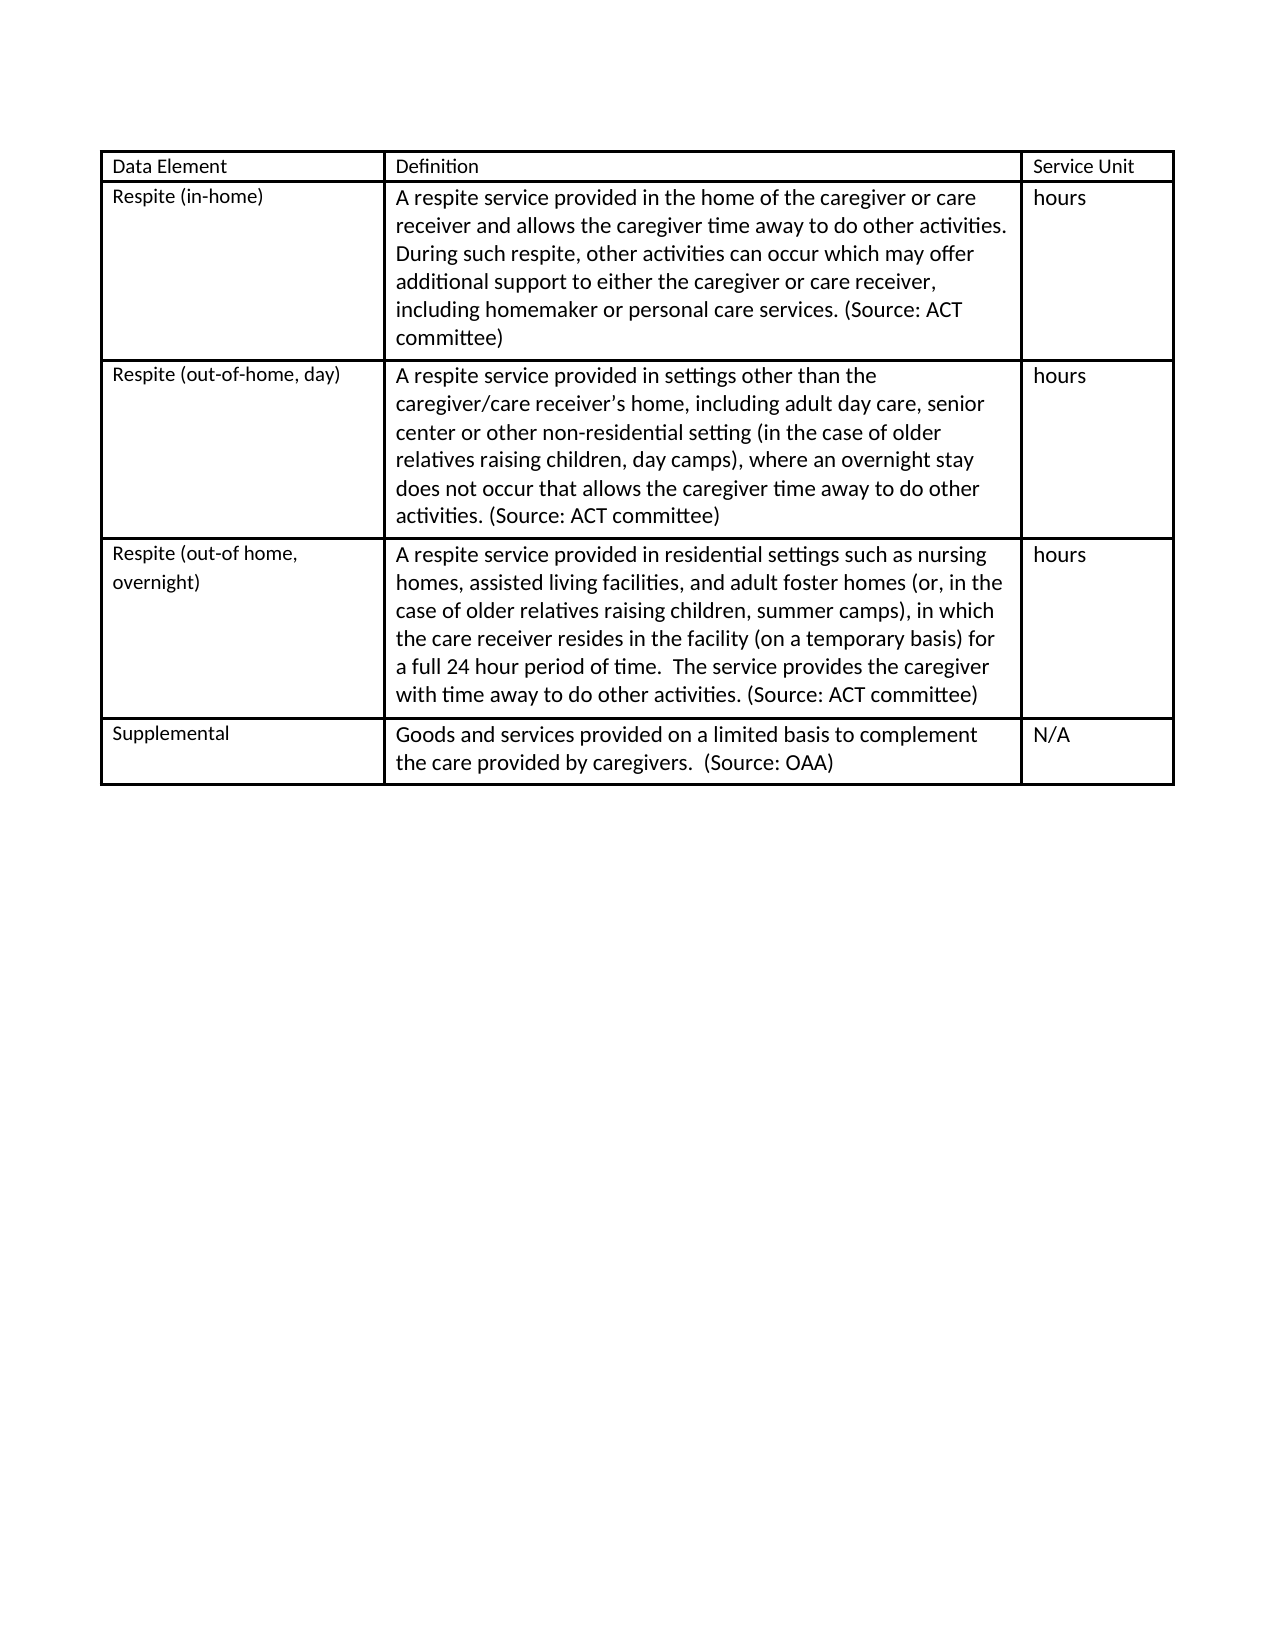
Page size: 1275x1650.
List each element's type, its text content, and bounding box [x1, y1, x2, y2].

table_cell hours [1023, 540, 1172, 717]
table_cell Respite (in-home) [103, 183, 383, 358]
table_cell Goods and services provided on a limited basis to complement the care provided by caregivers. (Source: OAA) [386, 720, 1020, 783]
table_cell N/A [1023, 720, 1172, 783]
table_cell A respite service provided in residential settings such as nursing homes, assisted living facilities, and adult foster homes (or, in the case of older relatives raising children, summer camps), in which the care receiver resides in the facility (on a temporary basis) for a full 24 hour period of time. The service provides the caregiver with time away to do other activities. (Source: ACT committee) [386, 540, 1020, 717]
table_cell Respite (out-of-home, day) [103, 362, 383, 537]
table_cell Respite (out-of home, overnight) [103, 540, 383, 717]
table_header Data Element [103, 153, 383, 180]
table_cell Supplemental [103, 720, 383, 783]
table_cell hours [1023, 362, 1172, 537]
table_cell hours [1023, 183, 1172, 358]
table_header Service Unit [1023, 153, 1172, 180]
table_header Definition [386, 153, 1020, 180]
table_cell A respite service provided in settings other than the caregiver/care receiver’s home, including adult day care, senior center or other non-residential setting (in the case of older relatives raising children, day camps), where an overnight stay does not occur that allows the caregiver time away to do other activities. (Source: ACT committee) [386, 362, 1020, 537]
table_cell A respite service provided in the home of the caregiver or care receiver and allows the caregiver time away to do other activities. During such respite, other activities can occur which may offer additional support to either the caregiver or care receiver, including homemaker or personal care services. (Source: ACT committee) [386, 183, 1020, 358]
